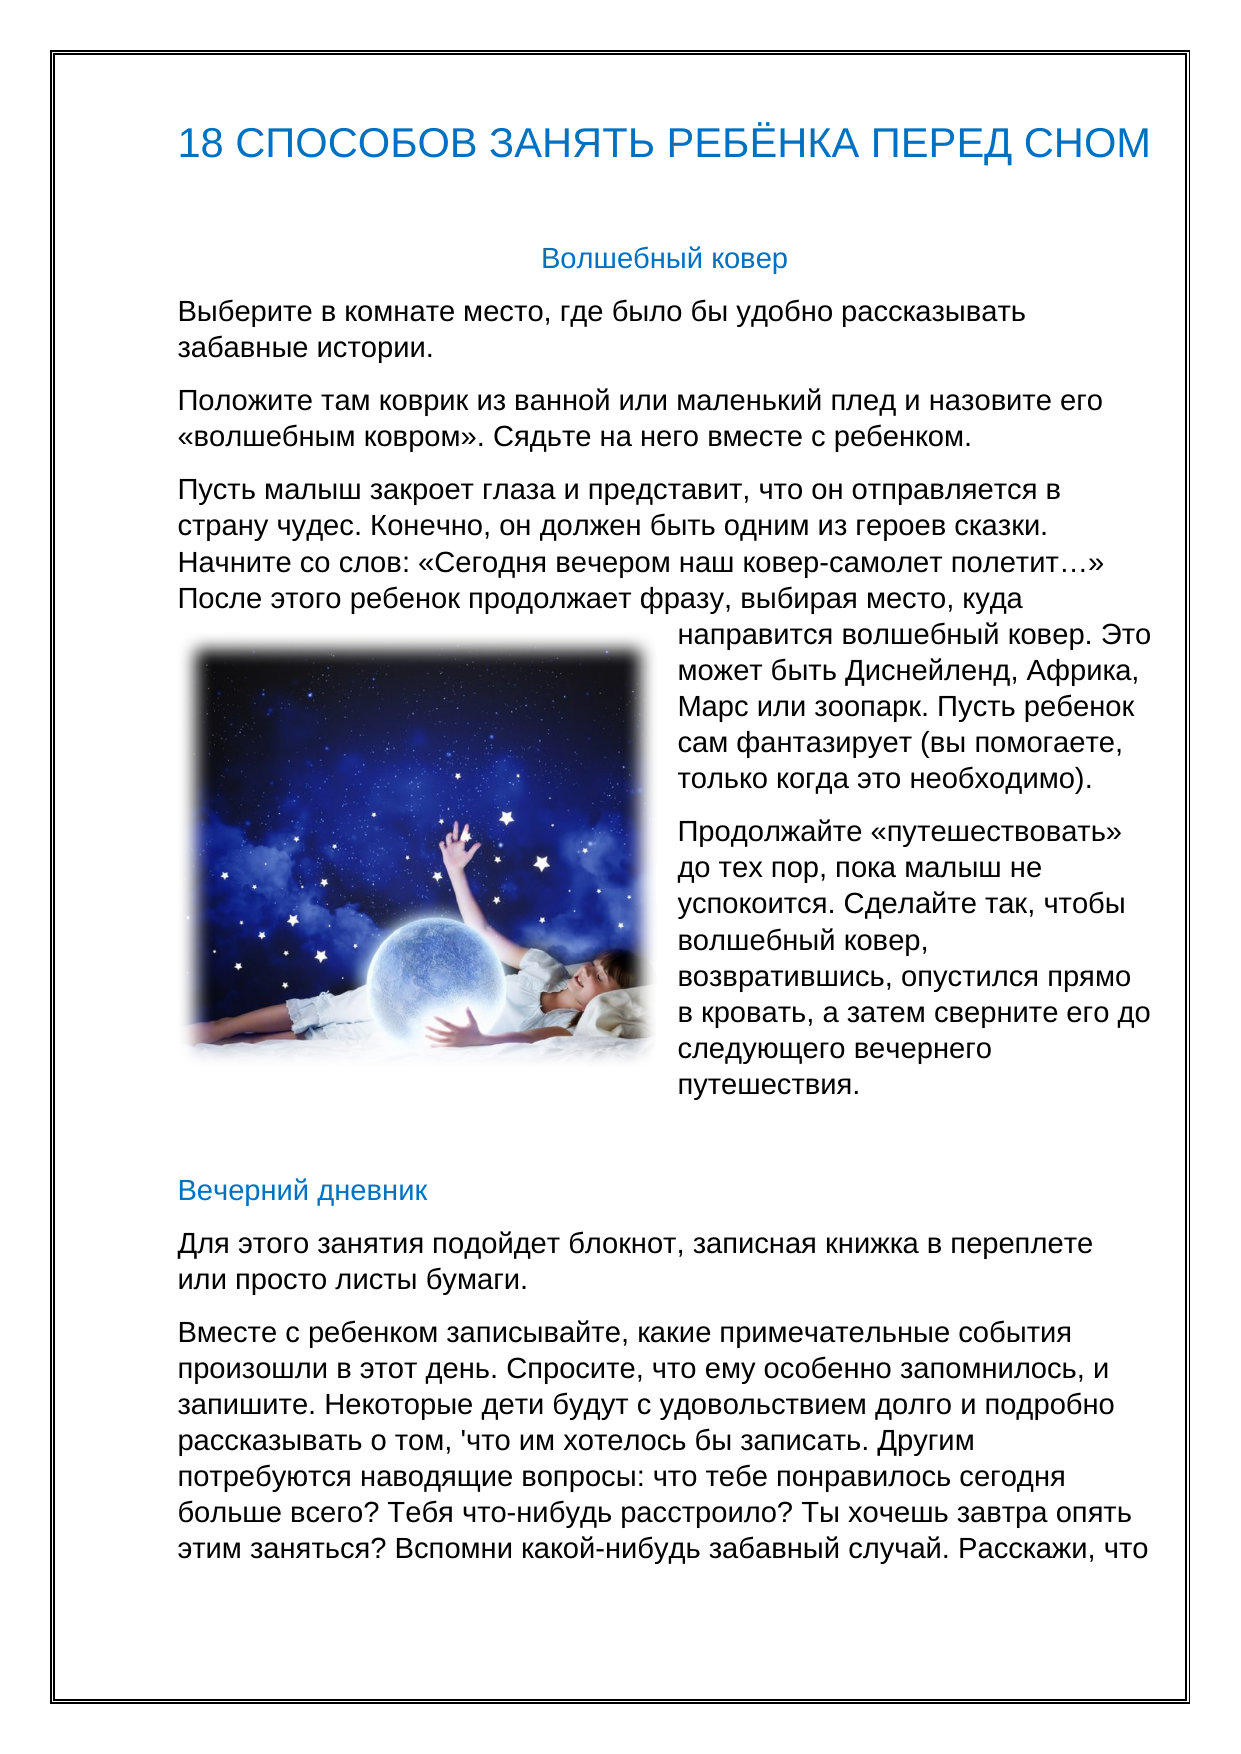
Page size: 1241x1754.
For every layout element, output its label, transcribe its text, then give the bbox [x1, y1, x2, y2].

text 18 СПОСОБОВ ЗАНЯТЬ РЕБЁНКА ПЕРЕД СНОМ [177, 118, 1152, 166]
text Вечерний дневник [177, 1173, 1152, 1206]
text Волшебный ковер [177, 242, 1152, 275]
text Для этого занятия подойдет блокнот, записная книжка в переплете или просто листы бумаги. [177, 1226, 1152, 1295]
text Положите там коврик из ванной или маленький плед и назовите его «волшебным ковром». Сядьте на него вместе с ребенком. [177, 383, 1152, 453]
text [177, 1315, 1152, 1565]
text Выберите в комнате место, где было бы удобно рассказывать забавные истории. [177, 294, 1152, 364]
picture [207, 661, 629, 1040]
text Продолжайте «путешествовать» до тех пор, пока малыш не успокоится. Сделайте так, чтобы волшебный ковер, возвратившись, опустился прямо в кровать, а затем сверните его до следующего вечернего путешествия. [177, 814, 1152, 1101]
text Пусть малыш закроет глаза и представит, что он отправляется в страну чудес. Конечно, он должен быть одним из героев сказки. Начните со слов: «Сегодня вечером наш ковер-самолет полетит…» После этого ребенок продолжает фразу, выбирая место, куда направится волшебный ковер. Это может быть Диснейленд, Африка, Марс или зоопарк. Пусть ребенок сам фантазирует (вы помогаете, только когда это необходимо). [177, 472, 1152, 795]
